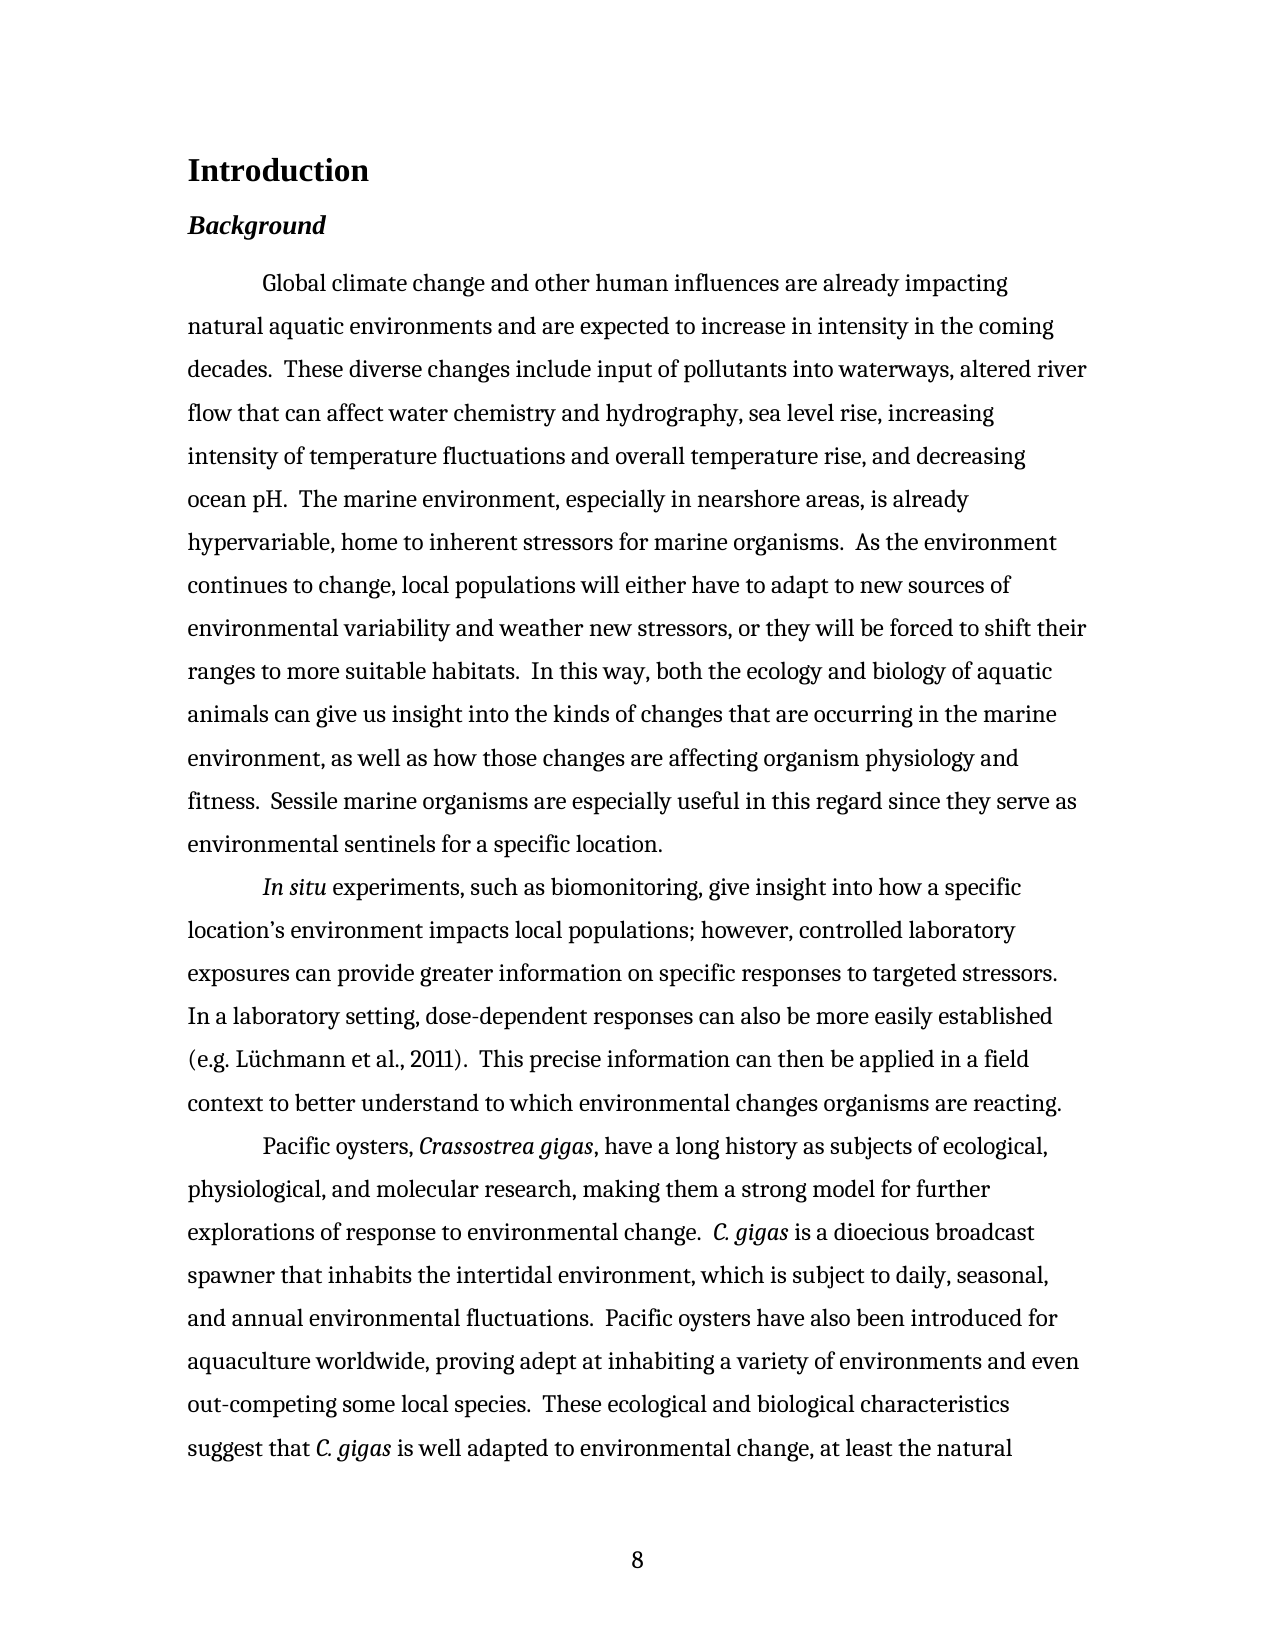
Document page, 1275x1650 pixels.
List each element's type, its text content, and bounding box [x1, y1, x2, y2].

subtitle Background [187, 209, 1087, 240]
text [187, 1132, 1087, 1462]
text In situ experiments, such as biomonitoring, give insight into how a specific location’s environment impacts local populations; however, controlled laboratory exposures can provide greater information on specific responses to targeted stressors. In a laboratory setting, dose-dependent responses can also be more easily established (e.g. Lüchmann et al., 2011). This precise information can then be applied in a field context to better understand to which environmental changes organisms are reacting. [187, 873, 1087, 1117]
subtitle Introduction [187, 150, 1087, 188]
text Global climate change and other human influences are already impacting natural aquatic environments and are expected to increase in intensity in the coming decades. These diverse changes include input of pollutants into waterways, altered river flow that can affect water chemistry and hydrography, sea level rise, increasing intensity of temperature fluctuations and overall temperature rise, and decreasing ocean pH. The marine environment, especially in nearshore areas, is already hypervariable, home to inherent stressors for marine organisms. As the environment continues to change, local populations will either have to adapt to new sources of environmental variability and weather new stressors, or they will be forced to shift their ranges to more suitable habitats. In this way, both the ecology and biology of aquatic animals can give us insight into the kinds of changes that are occurring in the marine environment, as well as how those changes are affecting organism physiology and fitness. Sessile marine organisms are especially useful in this regard since they serve as environmental sentinels for a specific location. [187, 269, 1087, 858]
